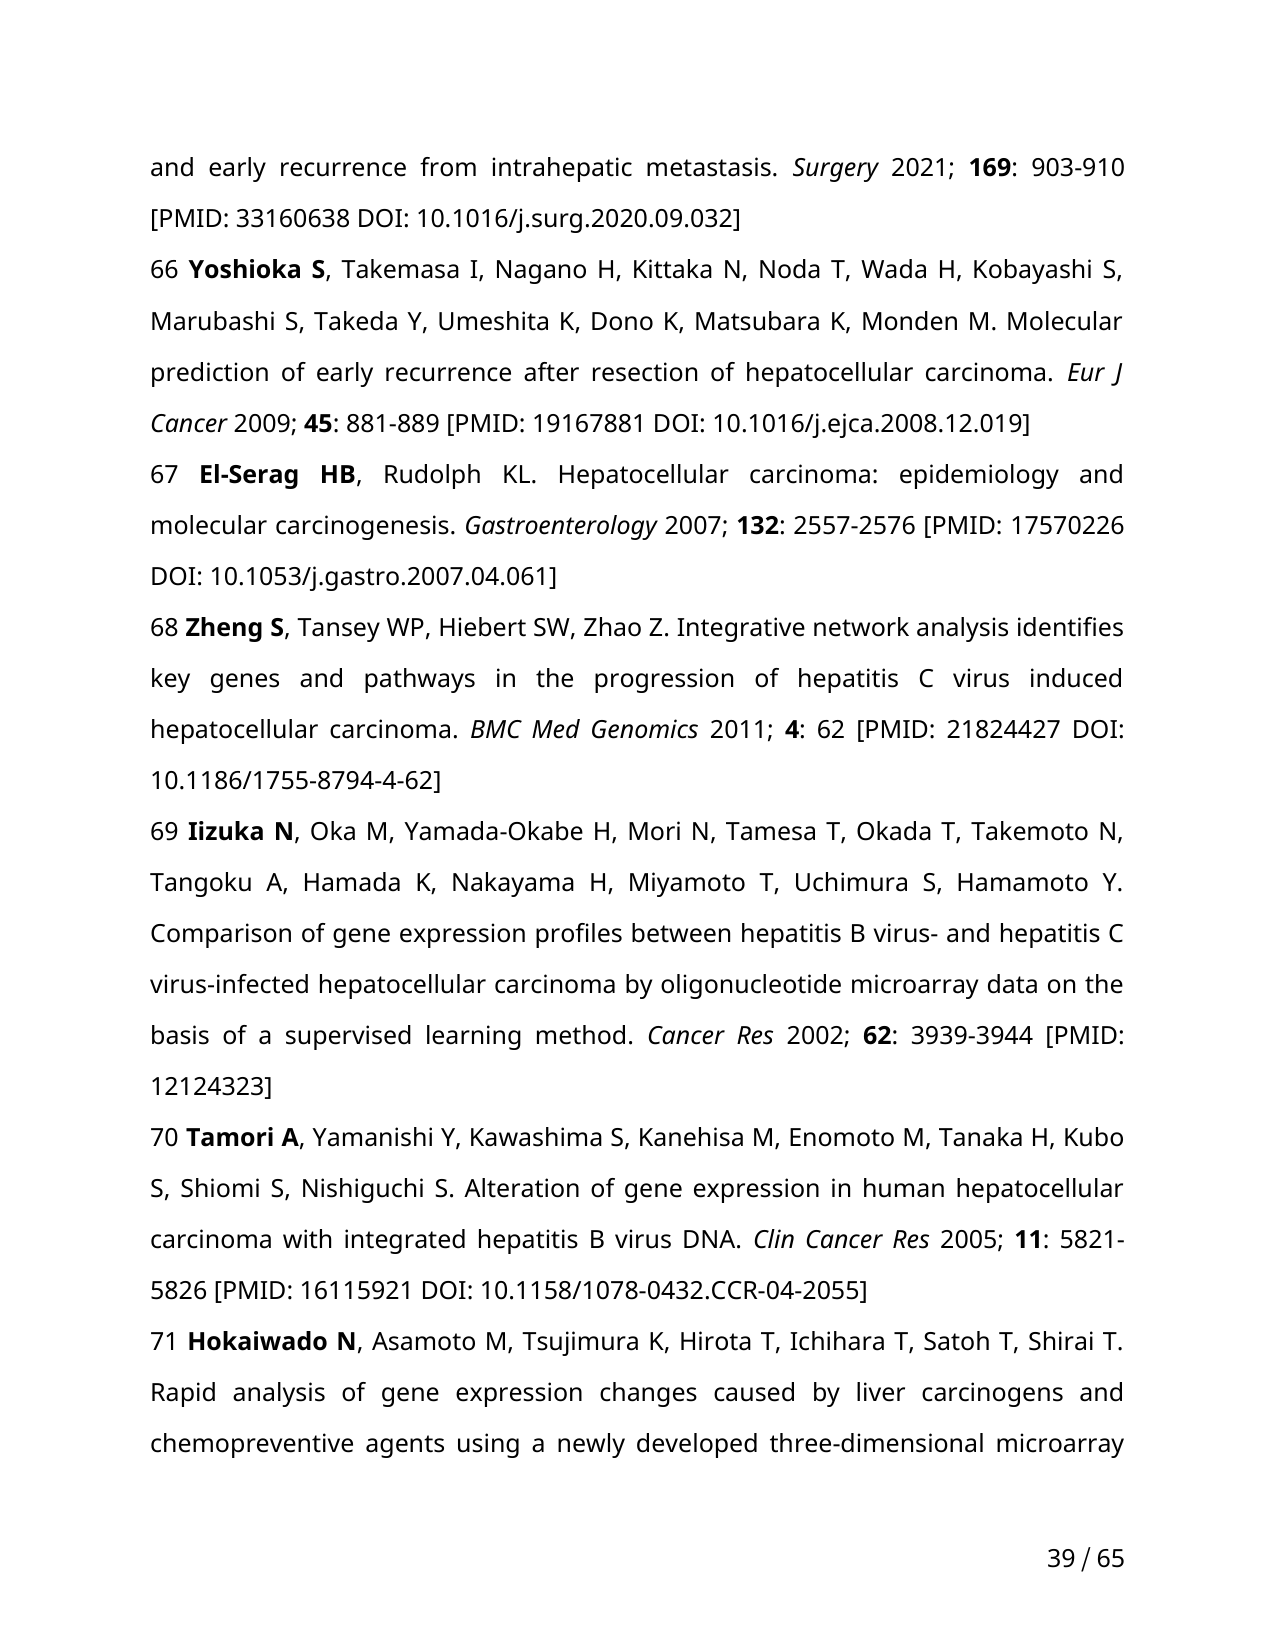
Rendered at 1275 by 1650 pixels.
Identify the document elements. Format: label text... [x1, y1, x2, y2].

text 66 Yoshioka S, Takemasa I, Nagano H, Kittaka N, Noda T, Wada H, Kobayashi S, Marubashi S, Takeda Y, Umeshita K, Dono K, Matsubara K, Monden M. Molecular prediction of early recurrence after resection of hepatocellular carcinoma. Eur J Cancer 2009; 45: 881-889 [PMID: 19167881 DOI: 10.1016/j.ejca.2008.12.019] [150, 252, 1125, 439]
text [150, 150, 1125, 235]
text 67 El-Serag HB, Rudolph KL. Hepatocellular carcinoma: epidemiology and molecular carcinogenesis. Gastroenterology 2007; 132: 2557-2576 [PMID: 17570226 DOI: 10.1053/j.gastro.2007.04.061] [150, 456, 1125, 592]
text 68 Zheng S, Tansey WP, Hiebert SW, Zhao Z. Integrative network analysis identifies key genes and pathways in the progression of hepatitis C virus induced hepatocellular carcinoma. BMC Med Genomics 2011; 4: 62 [PMID: 21824427 DOI: 10.1186/1755-8794-4-62] [150, 609, 1125, 797]
text 70 Tamori A, Yamanishi Y, Kawashima S, Kanehisa M, Enomoto M, Tanaka H, Kubo S, Shiomi S, Nishiguchi S. Alteration of gene expression in human hepatocellular carcinoma with integrated hepatitis B virus DNA. Clin Cancer Res 2005; 11: 5821-5826 [PMID: 16115921 DOI: 10.1158/1078-0432.CCR-04-2055] [150, 1120, 1125, 1307]
text 69 Iizuka N, Oka M, Yamada-Okabe H, Mori N, Tamesa T, Okada T, Takemoto N, Tangoku A, Hamada K, Nakayama H, Miyamoto T, Uchimura S, Hamamoto Y. Comparison of gene expression profiles between hepatitis B virus- and hepatitis C virus-infected hepatocellular carcinoma by oligonucleotide microarray data on the basis of a supervised learning method. Cancer Res 2002; 62: 3939-3944 [PMID: 12124323] [150, 813, 1125, 1103]
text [150, 1324, 1125, 1460]
